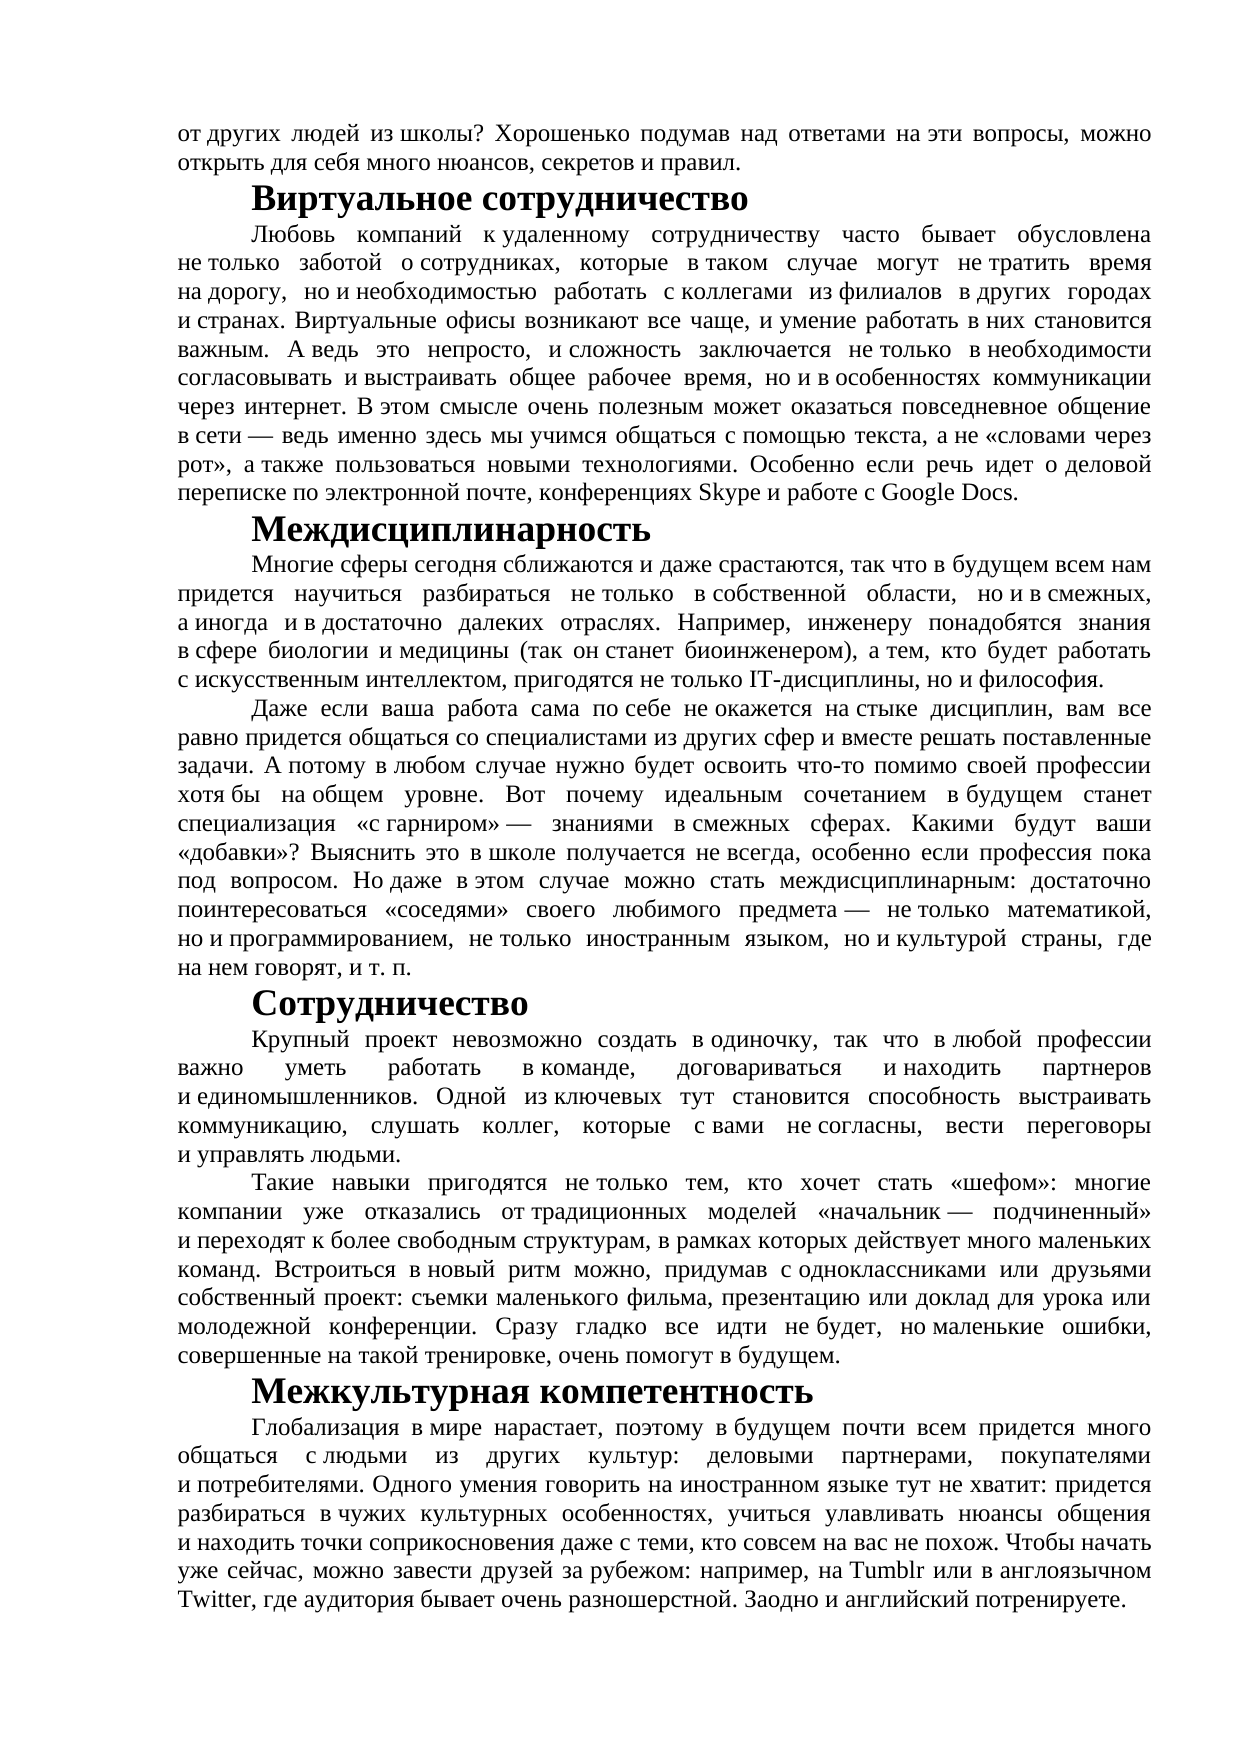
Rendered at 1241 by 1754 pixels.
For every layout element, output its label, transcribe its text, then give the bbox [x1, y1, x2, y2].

text Глобализация в мире нарастает, поэтому в будущем почти всем придется много общаться с людьми из других культур: деловыми партнерами, покупателями и потребителями. Одного умения говорить на иностранном языке тут не хватит: придется разбираться в чужих культурных особенностях, учиться улавливать нюансы общения и находить точки соприкосновения даже с теми, кто совсем на вас не похож. Чтобы начать уже сейчас, можно завести друзей за рубежом: например, на Tumblr или в англоязычном Twitter, где аудитория бывает очень разношерстной. Заодно и английский потренируете. [177, 1412, 1152, 1613]
text Даже если ваша работа сама по себе не окажется на стыке дисциплин, вам все равно придется общаться со специалистами из других сфер и вместе решать поставленные задачи. А потому в любом случае нужно будет освоить что-то помимо своей профессии хотя бы на общем уровне. Вот почему идеальным сочетанием в будущем станет специализация «с гарниром» — знаниями в смежных сферах. Какими будут ваши «добавки»? Выяснить это в школе получается не всегда, особенно если профессия пока под вопросом. Но даже в этом случае можно стать междисциплинарным: достаточно поинтересоваться «соседями» своего любимого предмета — не только математикой, но и программированием, не только иностранным языком, но и культурой страны, где на нем говорят, и т. п. [177, 693, 1152, 981]
text Виртуальное сотрудничество [177, 176, 1152, 219]
text Многие сферы сегодня сближаются и даже срастаются, так что в будущем всем нам придется научиться разбираться не только в собственной области, но и в смежных, а иногда и в достаточно далеких отраслях. Например, инженеру понадобятся знания в сфере биологии и медицины (так он станет биоинженером), а тем, кто будет работать с искусственным интеллектом, пригодятся не только IT-дисциплины, но и философия. [177, 549, 1152, 693]
text Такие навыки пригодятся не только тем, кто хочет стать «шефом»: многие компании уже отказались от традиционных моделей «начальник — подчиненный» и переходят к более свободным структурам, в рамках которых действует много маленьких команд. Встроиться в новый ритм можно, придумав с одноклассниками или друзьями собственный проект: съемки маленького фильма, презентацию или доклад для урока или молодежной конференции. Сразу гладко все идти не будет, но маленькие ошибки, совершенные на такой тренировке, очень помогут в будущем. [177, 1167, 1152, 1369]
text Крупный проект невозможно создать в одиночку, так что в любой профессии важно уметь работать в команде, договариваться и находить партнеров и единомышленников. Одной из ключевых тут становится способность выстраивать коммуникацию, слушать коллег, которые с вами не согласны, вести переговоры и управлять людьми. [177, 1024, 1152, 1167]
text Междисциплинарность [177, 506, 1152, 549]
text Сотрудничество [177, 981, 1152, 1024]
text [177, 118, 1152, 176]
text Межкультурная компетентность [177, 1369, 1152, 1412]
text Любовь компаний к удаленному сотрудничеству часто бывает обусловлена не только заботой о сотрудниках, которые в таком случае могут не тратить время на дорогу, но и необходимостью работать с коллегами из филиалов в других городах и странах. Виртуальные офисы возникают все чаще, и умение работать в них становится важным. А ведь это непросто, и сложность заключается не только в необходимости согласовывать и выстраивать общее рабочее время, но и в особенностях коммуникации через интернет. В этом смысле очень полезным может оказаться повседневное общение в сети — ведь именно здесь мы учимся общаться с помощью текста, а не «словами через рот», а также пользоваться новыми технологиями. Особенно если речь идет о деловой переписке по электронной почте, конференциях Skype и работе с Google Docs. [177, 219, 1152, 506]
